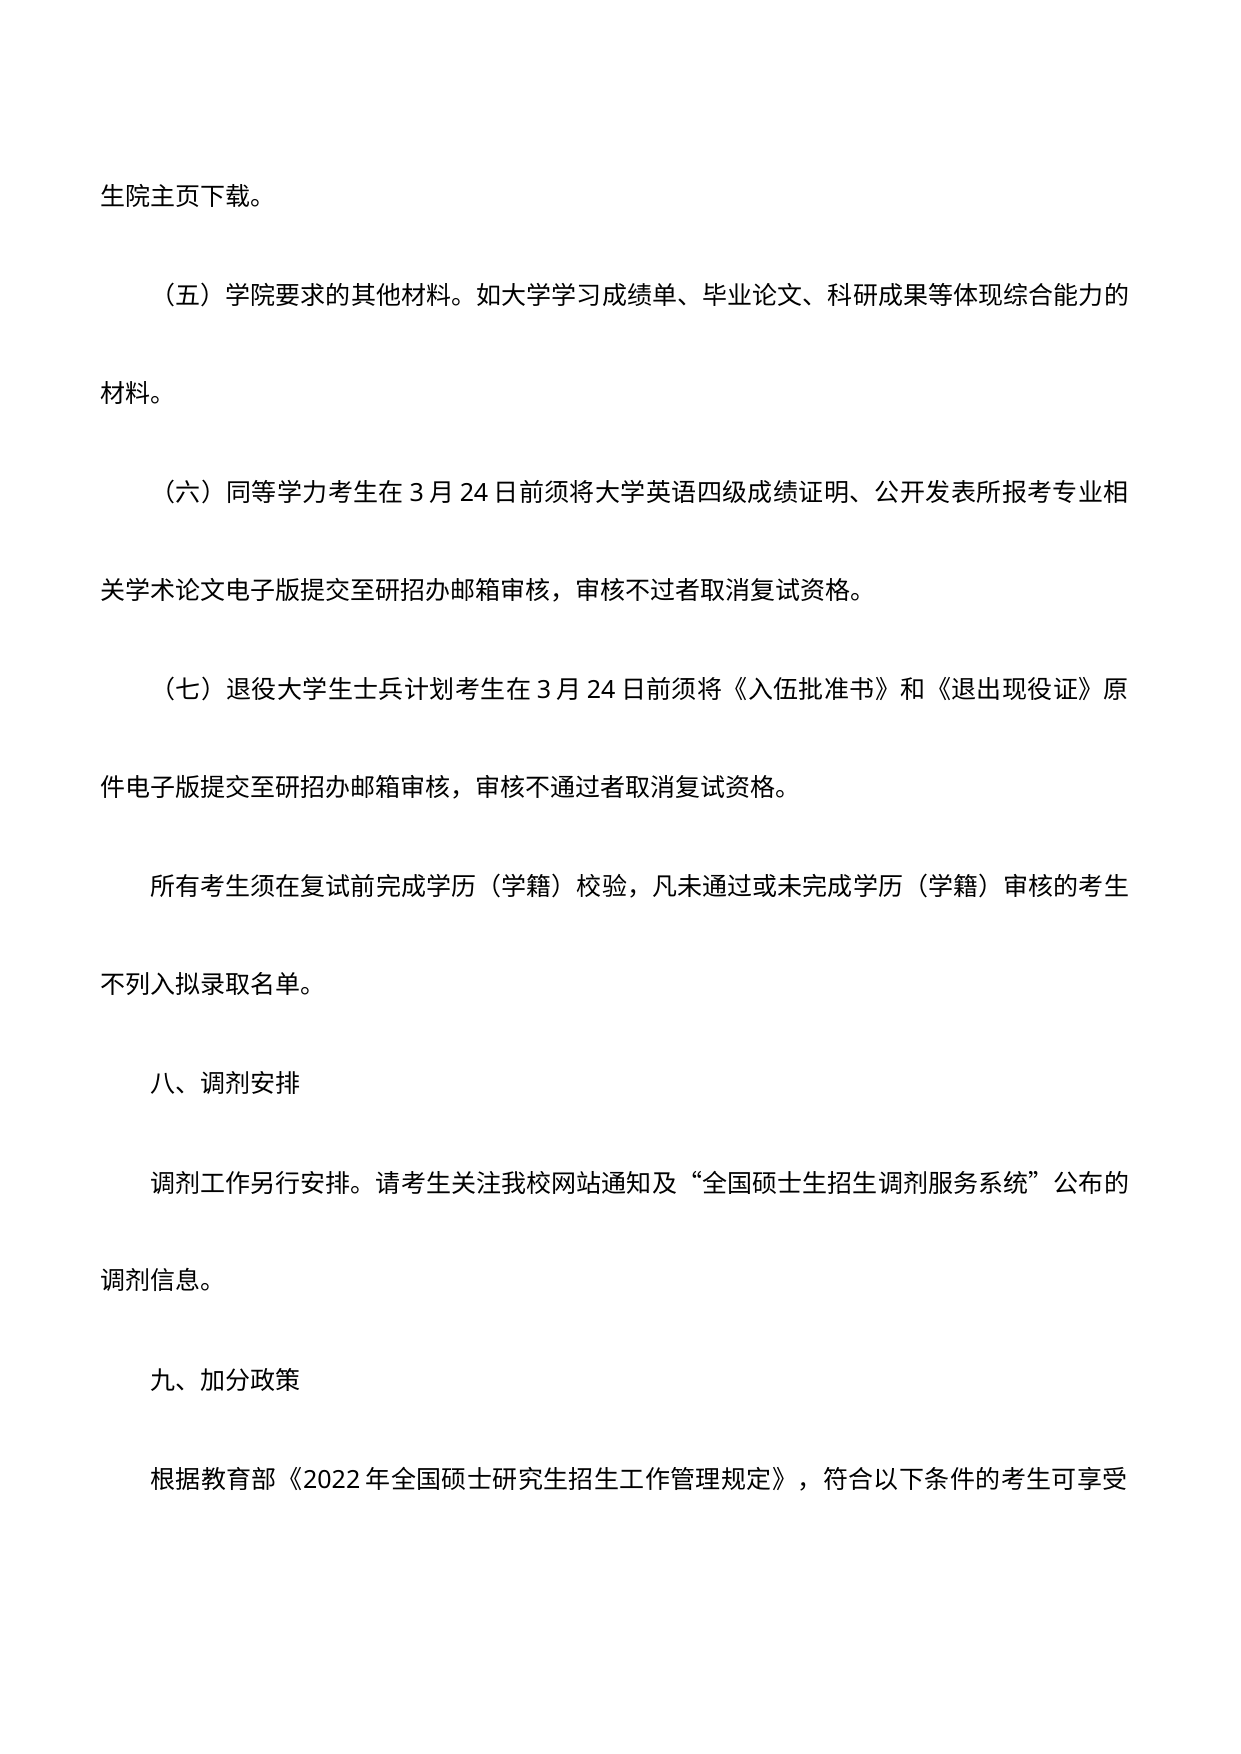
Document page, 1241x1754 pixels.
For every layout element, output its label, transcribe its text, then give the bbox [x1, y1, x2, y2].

text 八、调剂安排 [100, 1049, 1129, 1114]
text 所有考生须在复试前完成学历（学籍）校验，凡未通过或未完成学历（学籍）审核的考生不列入拟录取名单。 [100, 852, 1129, 1015]
text 调剂工作另行安排。请考生关注我校网站通知及“全国硕士生招生调剂服务系统”公布的调剂信息。 [100, 1149, 1129, 1311]
text （五）学院要求的其他材料。如大学学习成绩单、毕业论文、科研成果等体现综合能力的材料。 [100, 261, 1129, 424]
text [100, 1445, 1129, 1510]
text （六）同等学力考生在3月24日前须将大学英语四级成绩证明、公开发表所报考专业相关学术论文电子版提交至研招办邮箱审核，审核不过者取消复试资格。 [100, 458, 1129, 621]
text 九、加分政策 [100, 1346, 1129, 1411]
text （七）退役大学生士兵计划考生在3月24日前须将《入伍批准书》和《退出现役证》原件电子版提交至研招办邮箱审核，审核不通过者取消复试资格。 [100, 655, 1129, 818]
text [100, 162, 1129, 227]
